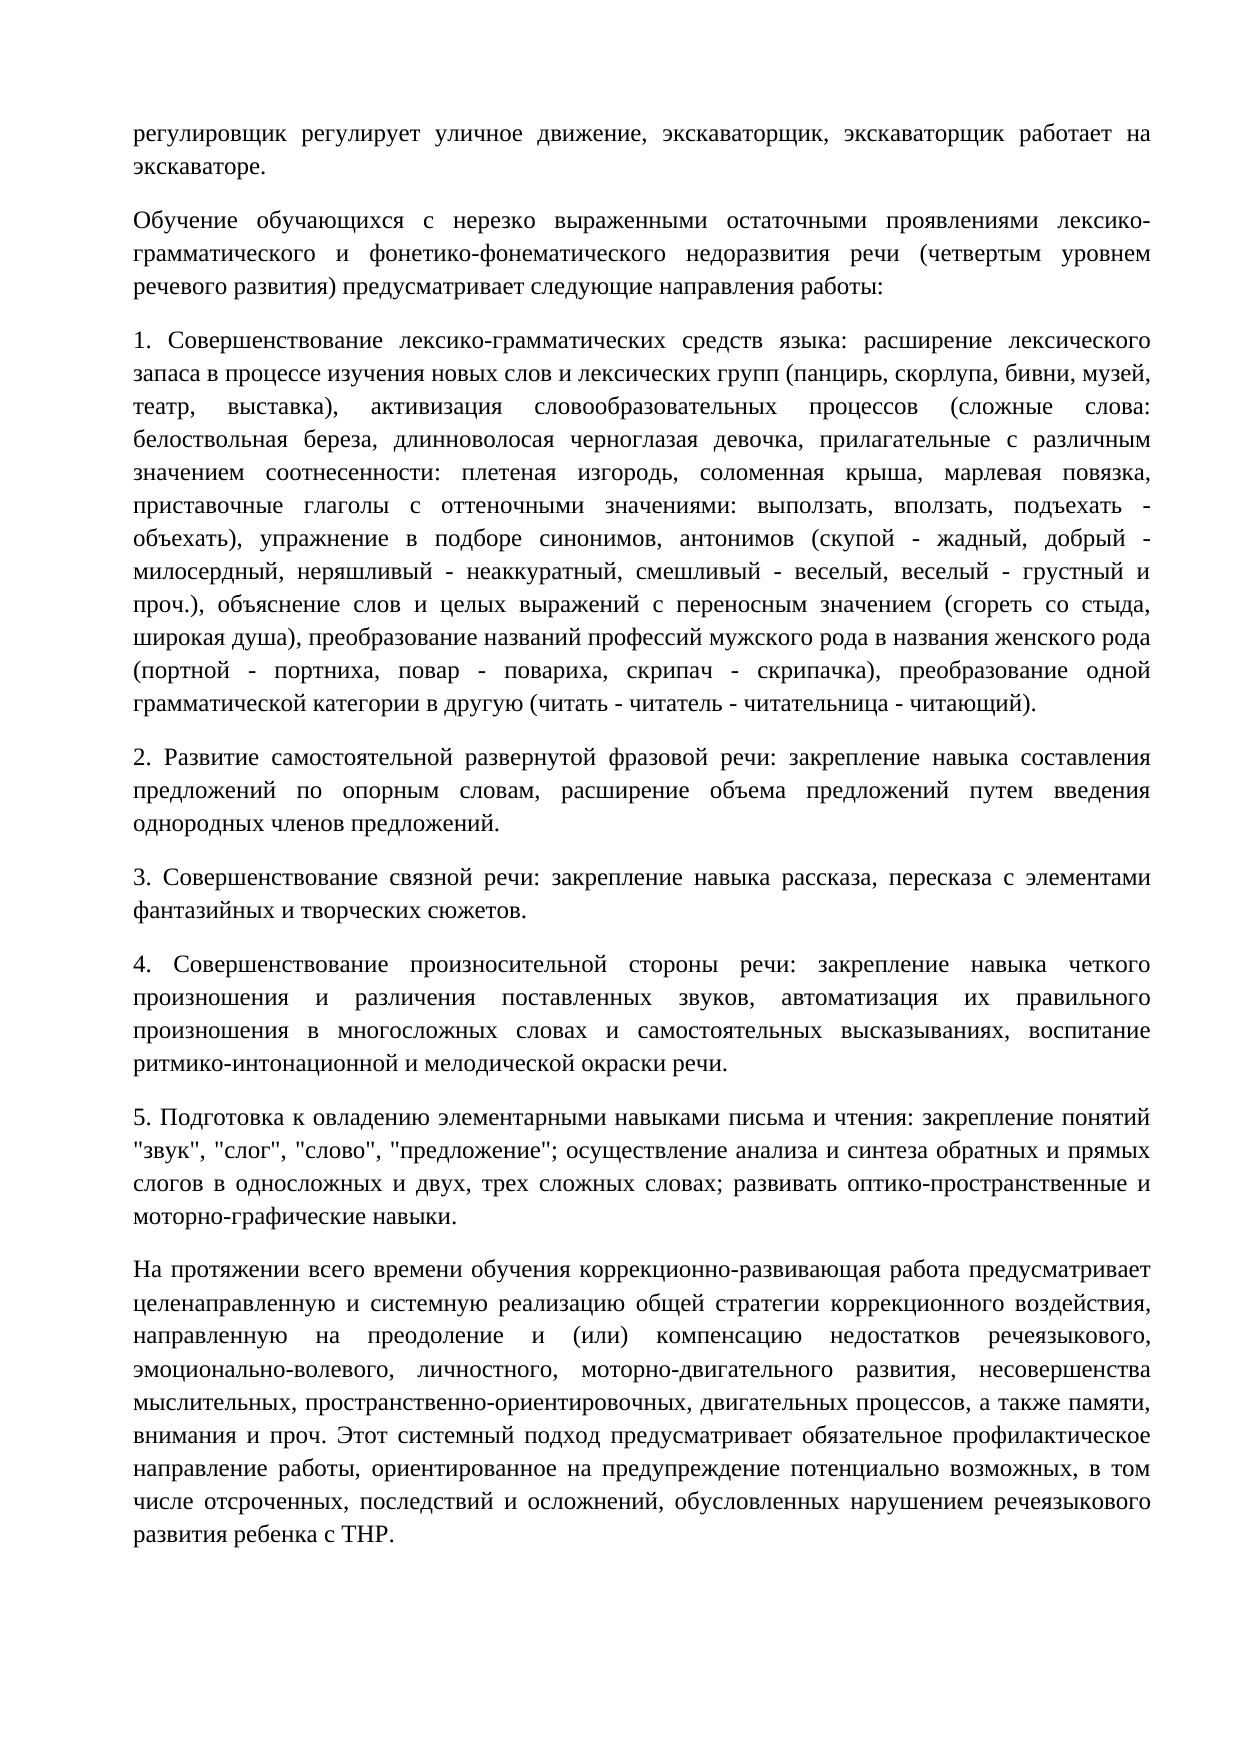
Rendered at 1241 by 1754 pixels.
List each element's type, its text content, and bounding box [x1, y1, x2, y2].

text 1. Совершенствование лексико-грамматических средств языка: расширение лексического запаса в процессе изучения новых слов и лексических групп (панцирь, скорлупа, бивни, музей, театр, выставка), активизация словообразовательных процессов (сложные слова: белоствольная береза, длинноволосая черноглазая девочка, прилагательные с различным значением соотнесенности: плетеная изгородь, соломенная крыша, марлевая повязка, приставочные глаголы с оттеночными значениями: выползать, вползать, подъехать - объехать), упражнение в подборе синонимов, антонимов (скупой - жадный, добрый - милосердный, неряшливый - неаккуратный, смешливый - веселый, веселый - грустный и проч.), объяснение слов и целых выражений с переносным значением (сгореть со стыда, широкая душа), преобразование названий профессий мужского рода в названия женского рода (портной - портниха, повар - повариха, скрипач - скрипачка), преобразование одной грамматической категории в другую (читать - читатель - читательница - читающий). [133, 325, 1152, 717]
text 5. Подготовка к овладению элементарными навыками письма и чтения: закрепление понятий "звук", "слог", "слово", "предложение"; осуществление анализа и синтеза обратных и прямых слогов в односложных и двух, трех сложных словах; развивать оптико-пространственные и моторно-графические навыки. [133, 1102, 1152, 1229]
text 2. Развитие самостоятельной развернутой фразовой речи: закрепление навыка составления предложений по опорным словам, расширение объема предложений путем введения однородных членов предложений. [133, 742, 1152, 837]
text На протяжении всего времени обучения коррекционно-развивающая работа предусматривает целенаправленную и системную реализацию общей стратегии коррекционного воздействия, направленную на преодоление и (или) компенсацию недостатков речеязыкового, эмоционально-волевого, личностного, моторно-двигательного развития, несовершенства мыслительных, пространственно-ориентировочных, двигательных процессов, а также памяти, внимания и проч. Этот системный подход предусматривает обязательное профилактическое направление работы, ориентированное на предупреждение потенциально возможных, в том числе отсроченных, последствий и осложнений, обусловленных нарушением речеязыкового развития ребенка с ТНР. [133, 1254, 1152, 1547]
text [133, 118, 1152, 180]
text 4. Совершенствование произносительной стороны речи: закрепление навыка четкого произношения и различения поставленных звуков, автоматизация их правильного произношения в многосложных словах и самостоятельных высказываниях, воспитание ритмико-интонационной и мелодической окраски речи. [133, 949, 1152, 1077]
text Обучение обучающихся с нерезко выраженными остаточными проявлениями лексико-грамматического и фонетико-фонематического недоразвития речи (четвертым уровнем речевого развития) предусматривает следующие направления работы: [133, 205, 1152, 300]
text 3. Совершенствование связной речи: закрепление навыка рассказа, пересказа с элементами фантазийных и творческих сюжетов. [133, 862, 1152, 924]
